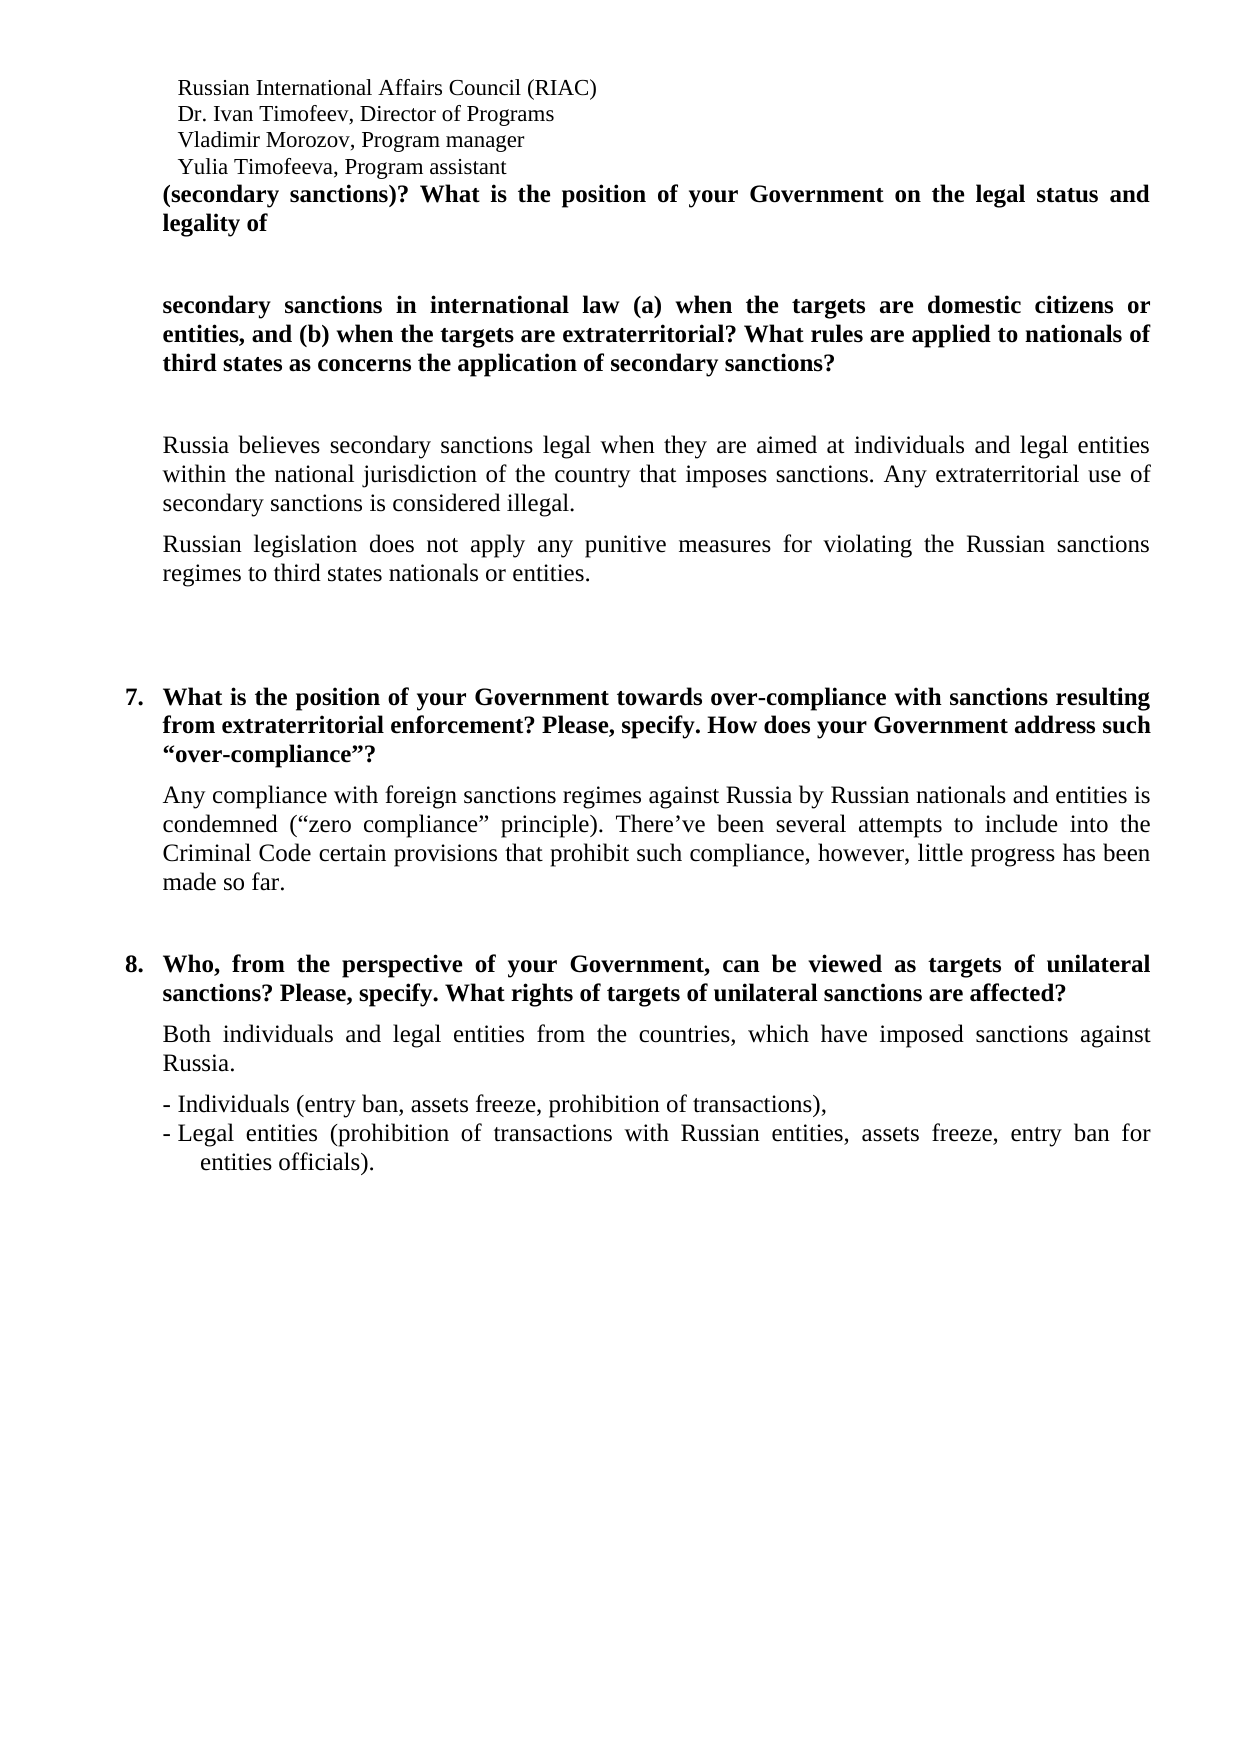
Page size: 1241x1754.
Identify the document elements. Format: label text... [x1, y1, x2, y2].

list What is the position of your Government towards over-compliance with sanctions resulting from extraterritorial enforcement? Please, specify. How does your Government address such “over-compliance”? [125, 682, 1152, 768]
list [125, 179, 1152, 237]
text Russia believes secondary sanctions legal when they are aimed at individuals and legal entities within the national jurisdiction of the country that imposes sanctions. Any extraterritorial use of secondary sanctions is considered illegal. [162, 430, 1152, 517]
text Any compliance with foreign sanctions regimes against Russia by Russian nationals and entities is condemned (“zero compliance” principle). There’ve been several attempts to include into the Criminal Code certain provisions that prohibit such compliance, however, little progress has been made so far. [162, 780, 1152, 895]
text secondary sanctions in international law (a) when the targets are domestic citizens or entities, and (b) when the targets are extraterritorial? What rules are applied to nationals of third states as concerns the application of secondary sanctions? [162, 290, 1152, 377]
text Russian legislation does not apply any punitive measures for violating the Russian sanctions regimes to third states nationals or entities. [162, 529, 1152, 587]
text Both individuals and legal entities from the countries, which have imposed sanctions against Russia. [162, 1019, 1152, 1077]
list Legal entities (prohibition of transactions with Russian entities, assets freeze, entry ban for entities officials). [162, 1118, 1152, 1175]
list Individuals (entry ban, assets freeze, prohibition of transactions), [162, 1089, 1152, 1118]
list Who, from the perspective of your Government, can be viewed as targets of unilateral sanctions? Please, specify. What rights of targets of unilateral sanctions are affected? [125, 949, 1152, 1007]
